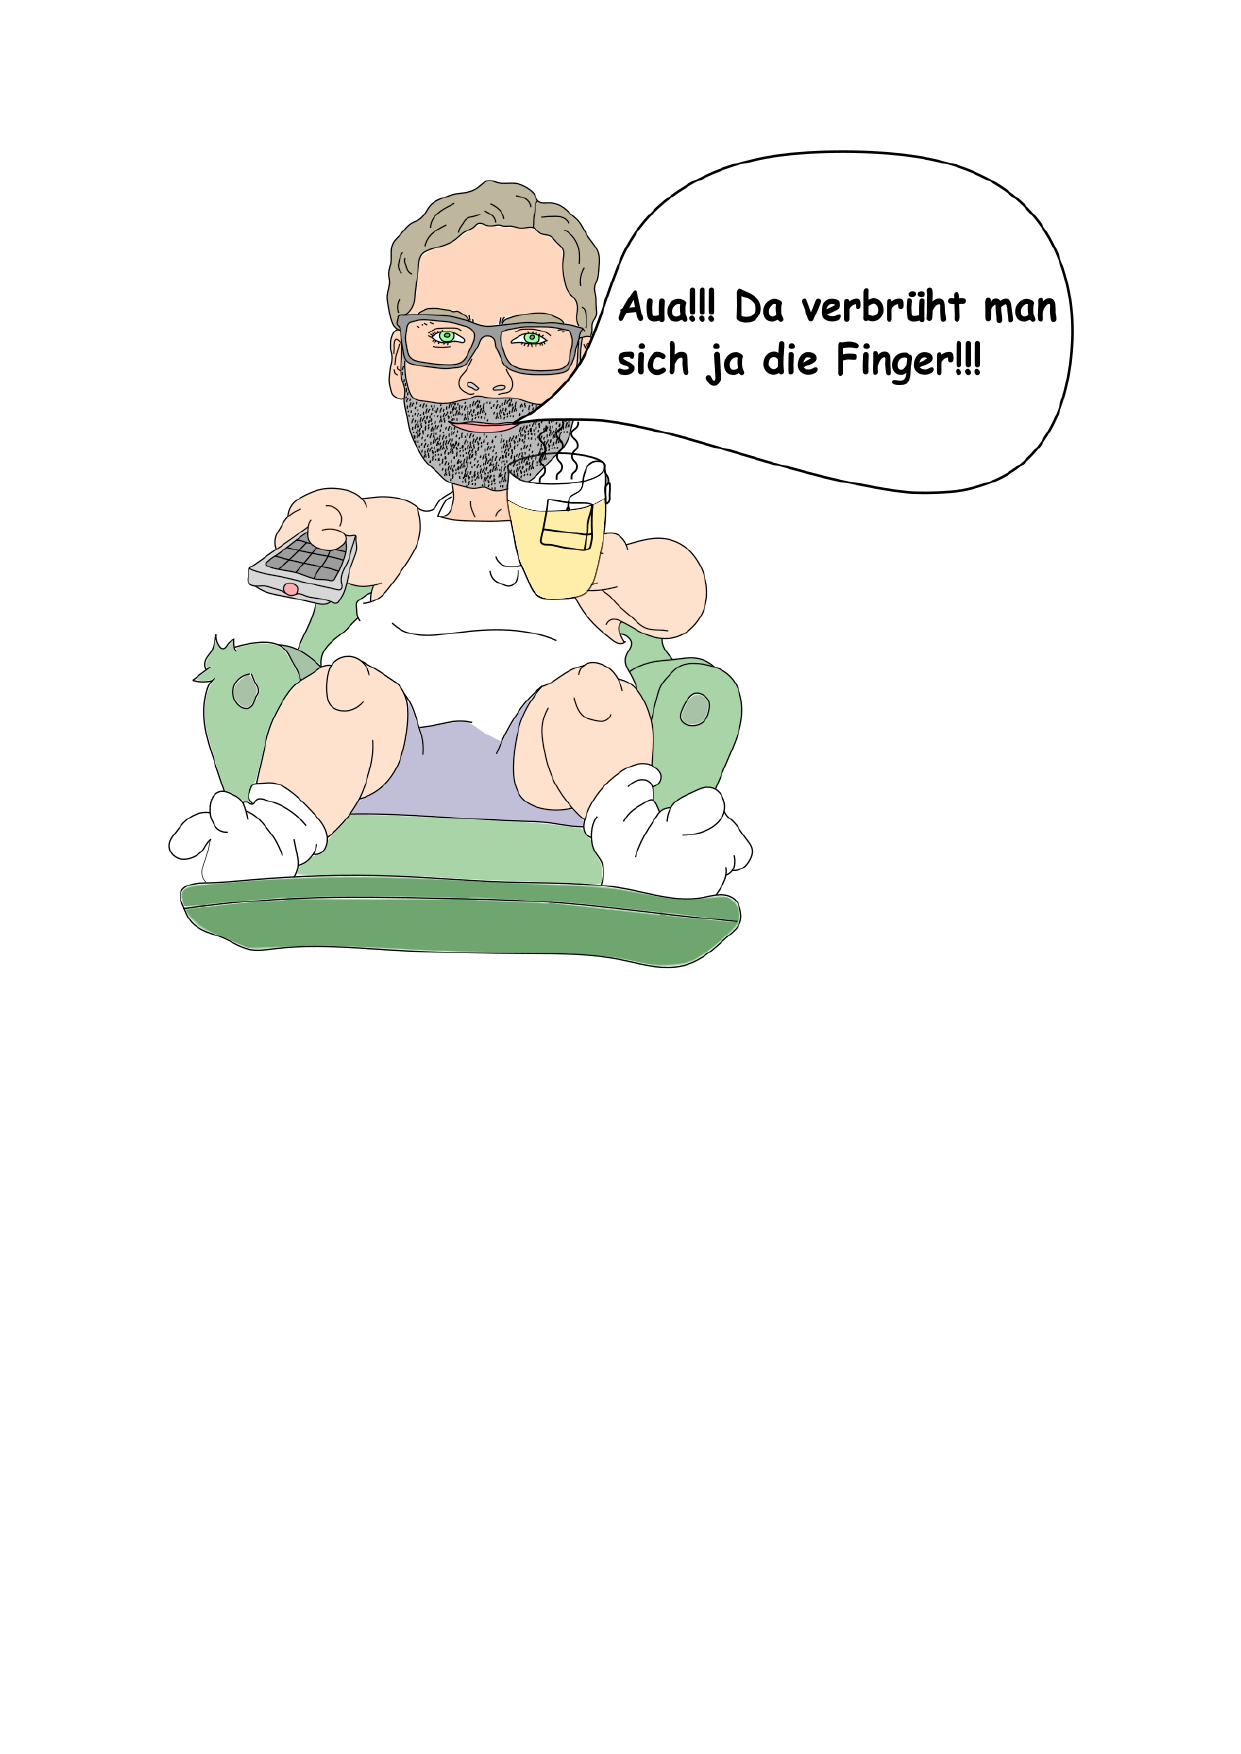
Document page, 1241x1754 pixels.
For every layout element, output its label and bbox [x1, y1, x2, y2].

picture [147, 147, 1093, 969]
